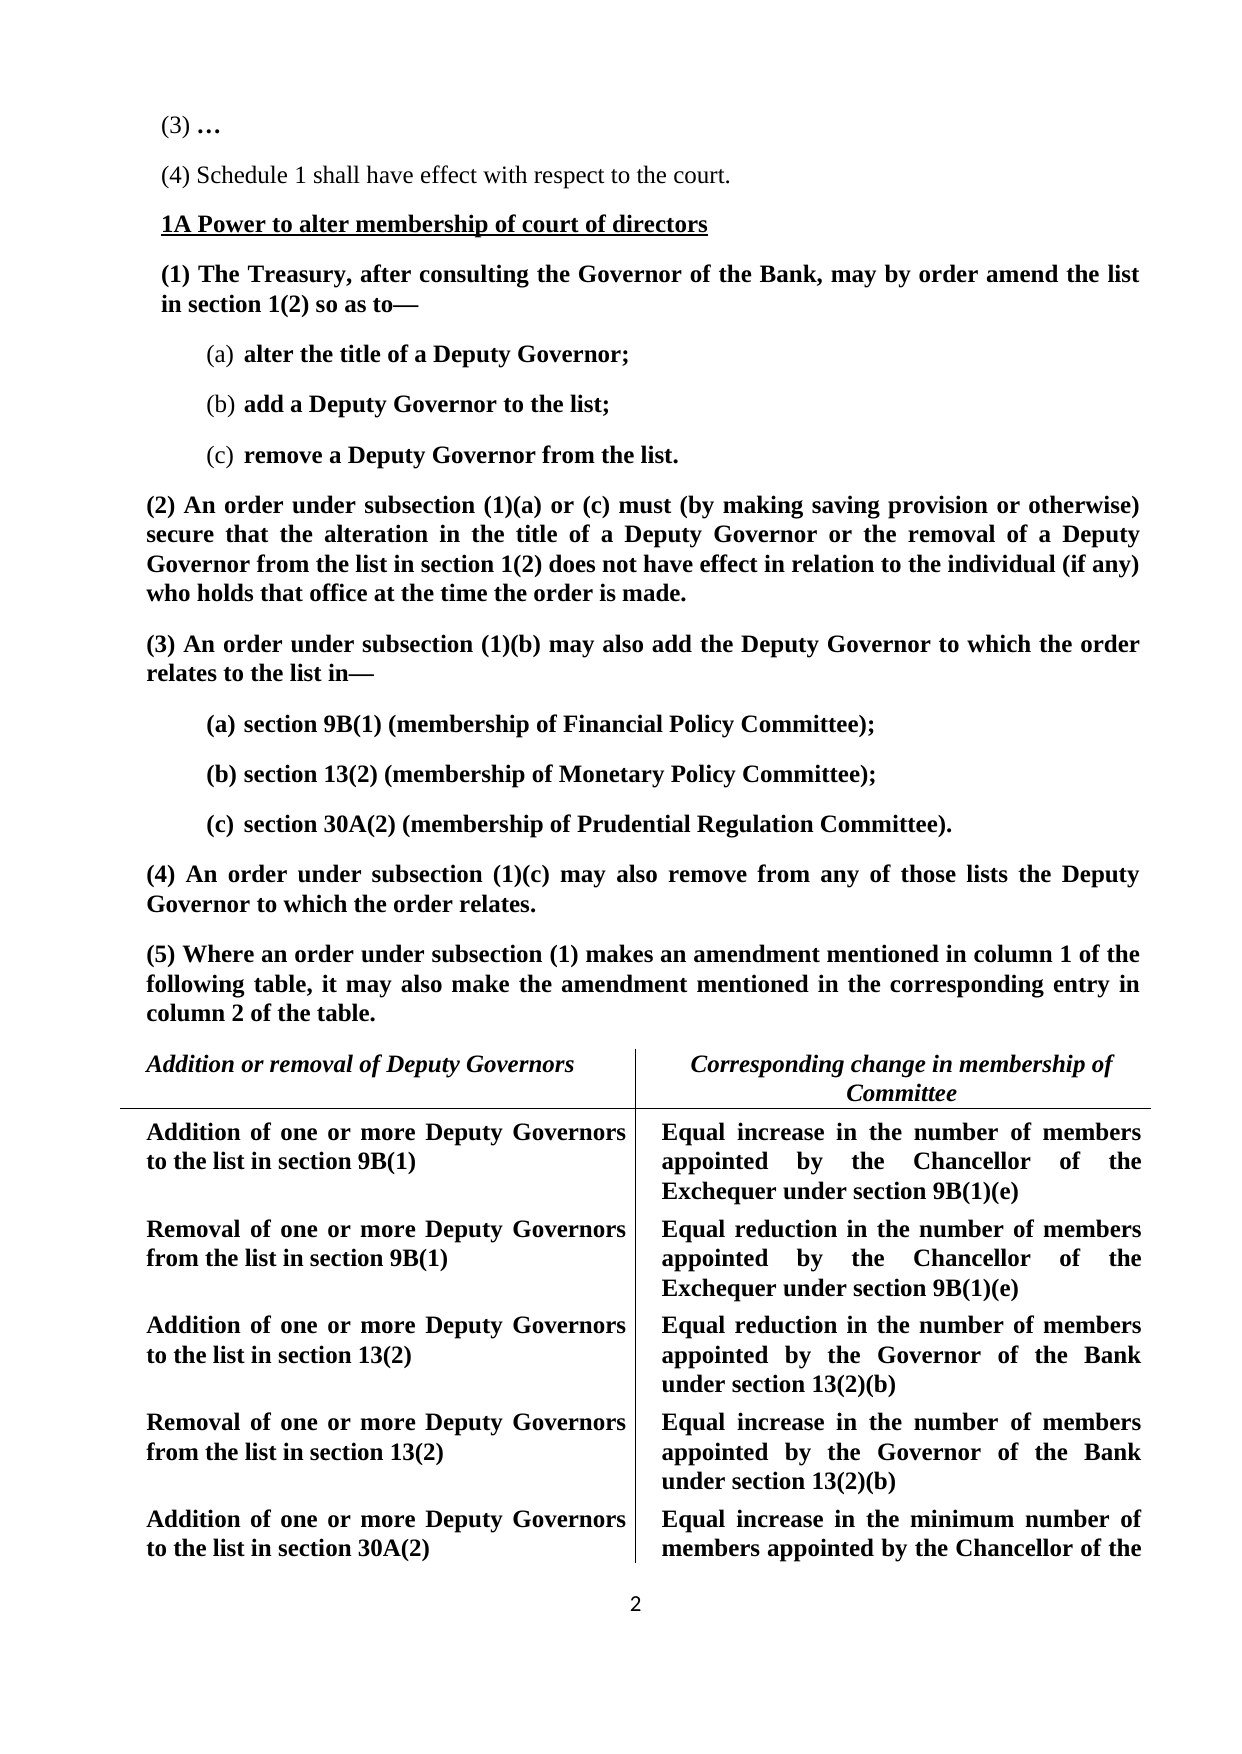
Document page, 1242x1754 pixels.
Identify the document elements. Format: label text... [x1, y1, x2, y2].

text (5) Where an order under subsection (1) makes an amendment mentioned in column 1 of the following table, it may also make the amendment mentioned in the corresponding entry in column 2 of the table. [146, 939, 1142, 1028]
text (1) The Treasury, after consulting the Governor of the Bank, may by order amend the list in section 1(2) so as to— [161, 259, 1142, 318]
text (3) An order under subsection (1)(b) may also add the Deputy Governor to which the order relates to the list in— [146, 629, 1142, 688]
text (3) … [161, 110, 1142, 139]
text (4) An order under subsection (1)(c) may also remove from any of those lists the Deputy Governor to which the order relates. [146, 859, 1142, 918]
table_cell Equal increase in the number of members appointed by the Governor of the Bank under section 13(2)(b) [636, 1399, 1151, 1496]
list section 30A(2) (membership of Prudential Regulation Committee). [206, 809, 1142, 838]
table_cell Addition of one or more Deputy Governors to the list in section 13(2) [120, 1302, 635, 1399]
table_cell Removal of one or more Deputy Governors from the list in section 13(2) [120, 1399, 635, 1496]
table_cell Equal reduction in the number of members appointed by the Chancellor of the Exchequer under section 9B(1)(e) [636, 1205, 1151, 1302]
list alter the title of a Deputy Governor; [206, 339, 1142, 368]
table_cell Equal reduction in the number of members appointed by the Governor of the Bank under section 13(2)(b) [636, 1302, 1151, 1399]
list section 13(2) (membership of Monetary Policy Committee); [206, 759, 1142, 788]
list add a Deputy Governor to the list; [206, 389, 1142, 419]
text 1A Power to alter membership of court of directors [161, 209, 1142, 238]
table_header Corresponding change in membership of Committee [636, 1049, 1151, 1107]
text (2) An order under subsection (1)(a) or (c) must (by making saving provision or otherwise) secure that the alteration in the title of a Deputy Governor or the removal of a Deputy Governor from the list in section 1(2) does not have effect in relation to the individual (if any) who holds that office at the time the order is made. [146, 490, 1142, 608]
list remove a Deputy Governor from the list. [206, 439, 1142, 469]
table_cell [636, 1496, 1151, 1563]
table_cell Removal of one or more Deputy Governors from the list in section 9B(1) [120, 1205, 635, 1302]
text (4) Schedule 1 shall have effect with respect to the court. [161, 160, 1142, 188]
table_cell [120, 1496, 635, 1563]
table_cell Equal increase in the number of members appointed by the Chancellor of the Exchequer under section 9B(1)(e) [636, 1109, 1151, 1205]
table_header Addition or removal of Deputy Governors [120, 1049, 635, 1107]
table_cell Addition of one or more Deputy Governors to the list in section 9B(1) [120, 1109, 635, 1205]
list section 9B(1) (membership of Financial Policy Committee); [206, 708, 1142, 738]
